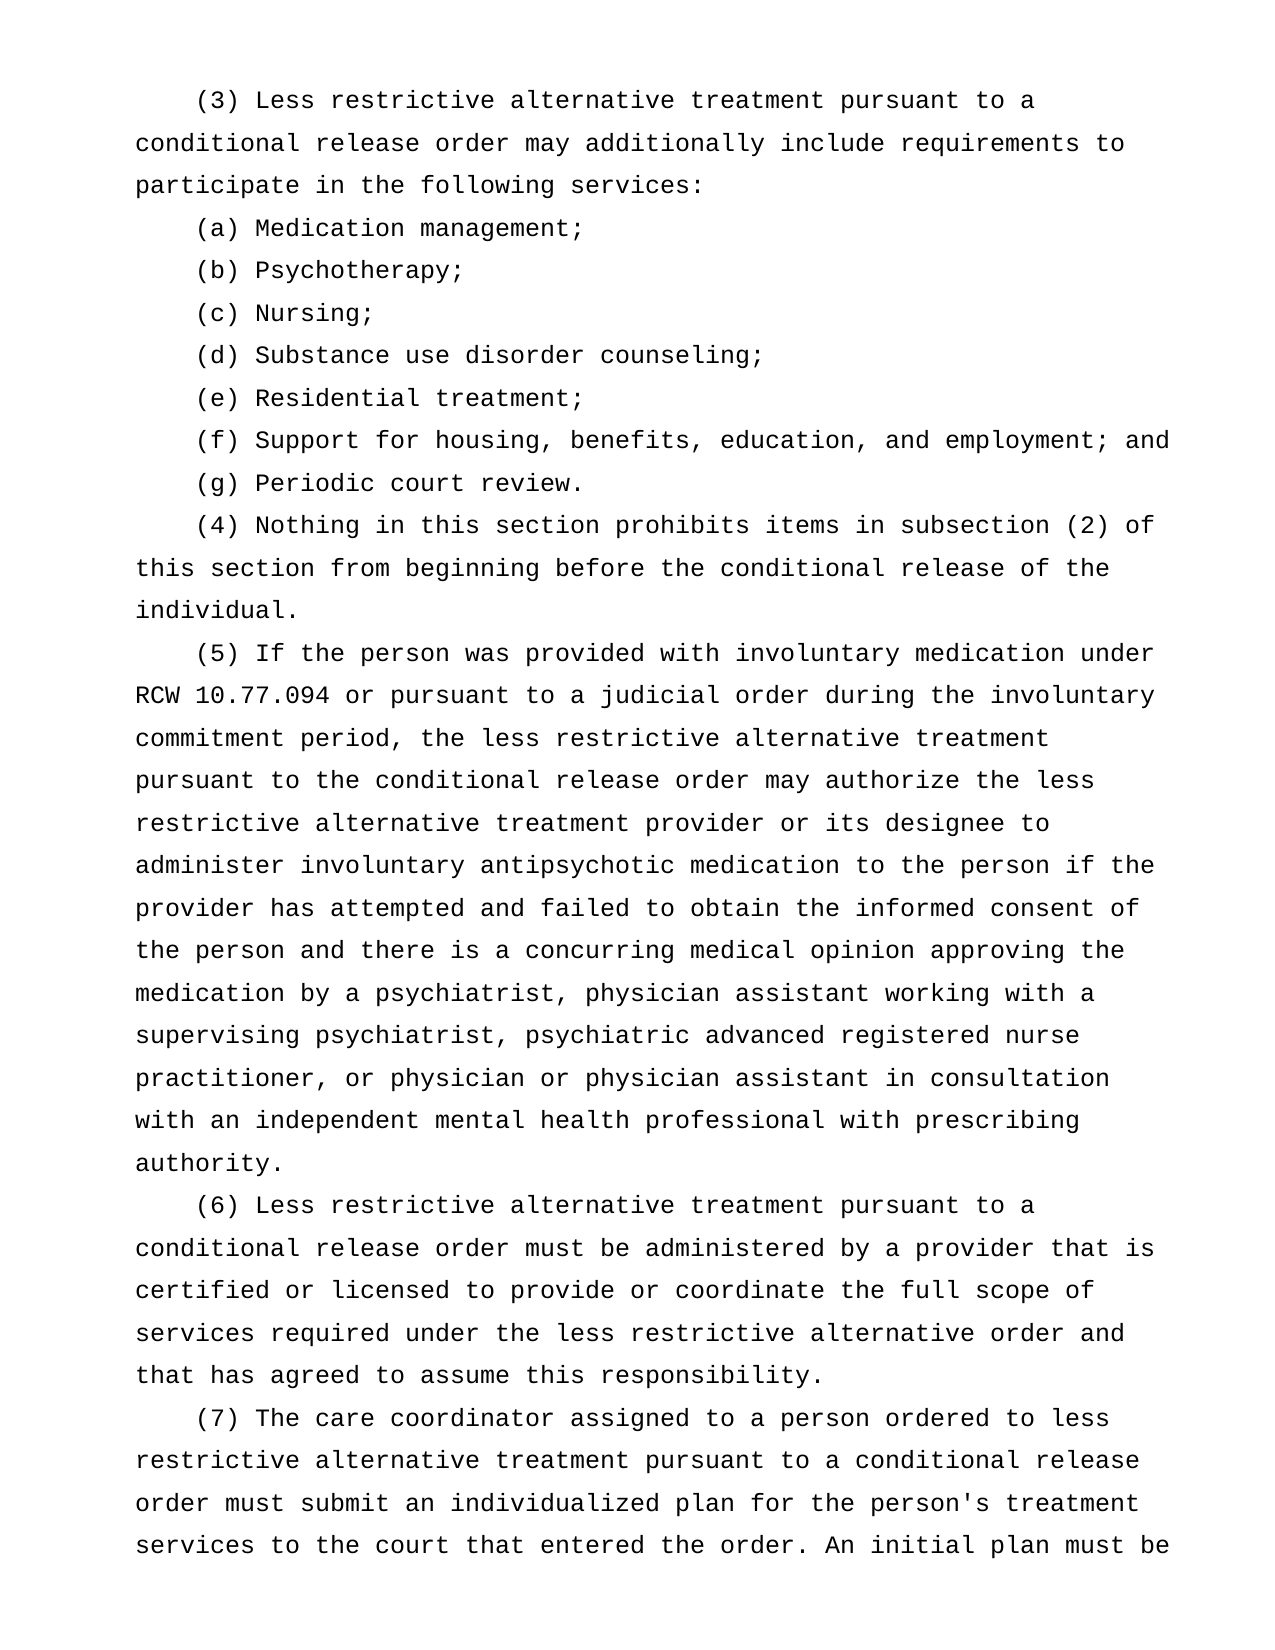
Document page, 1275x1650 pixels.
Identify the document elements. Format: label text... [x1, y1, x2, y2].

text (a) Medication management; [135, 202, 1170, 245]
text (b) Psychotherapy; [135, 245, 1170, 287]
text (g) Periodic court review. [135, 457, 1170, 500]
text (3) Less restrictive alternative treatment pursuant to a conditional release order may additionally include requirements to participate in the following services: [135, 75, 1170, 202]
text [135, 1392, 1170, 1562]
text (e) Residential treatment; [135, 372, 1170, 415]
text (6) Less restrictive alternative treatment pursuant to a conditional release order must be administered by a provider that is certified or licensed to provide or coordinate the full scope of services required under the less restrictive alternative order and that has agreed to assume this responsibility. [135, 1180, 1170, 1392]
text (5) If the person was provided with involuntary medication under RCW 10.77.094 or pursuant to a judicial order during the involuntary commitment period, the less restrictive alternative treatment pursuant to the conditional release order may authorize the less restrictive alternative treatment provider or its designee to administer involuntary antipsychotic medication to the person if the provider has attempted and failed to obtain the informed consent of the person and there is a concurring medical opinion approving the medication by a psychiatrist, physician assistant working with a supervising psychiatrist, psychiatric advanced registered nurse practitioner, or physician or physician assistant in consultation with an independent mental health professional with prescribing authority. [135, 627, 1170, 1180]
text (d) Substance use disorder counseling; [135, 330, 1170, 372]
text (f) Support for housing, benefits, education, and employment; and [135, 415, 1170, 457]
text (c) Nursing; [135, 287, 1170, 330]
text (4) Nothing in this section prohibits items in subsection (2) of this section from beginning before the conditional release of the individual. [135, 500, 1170, 627]
